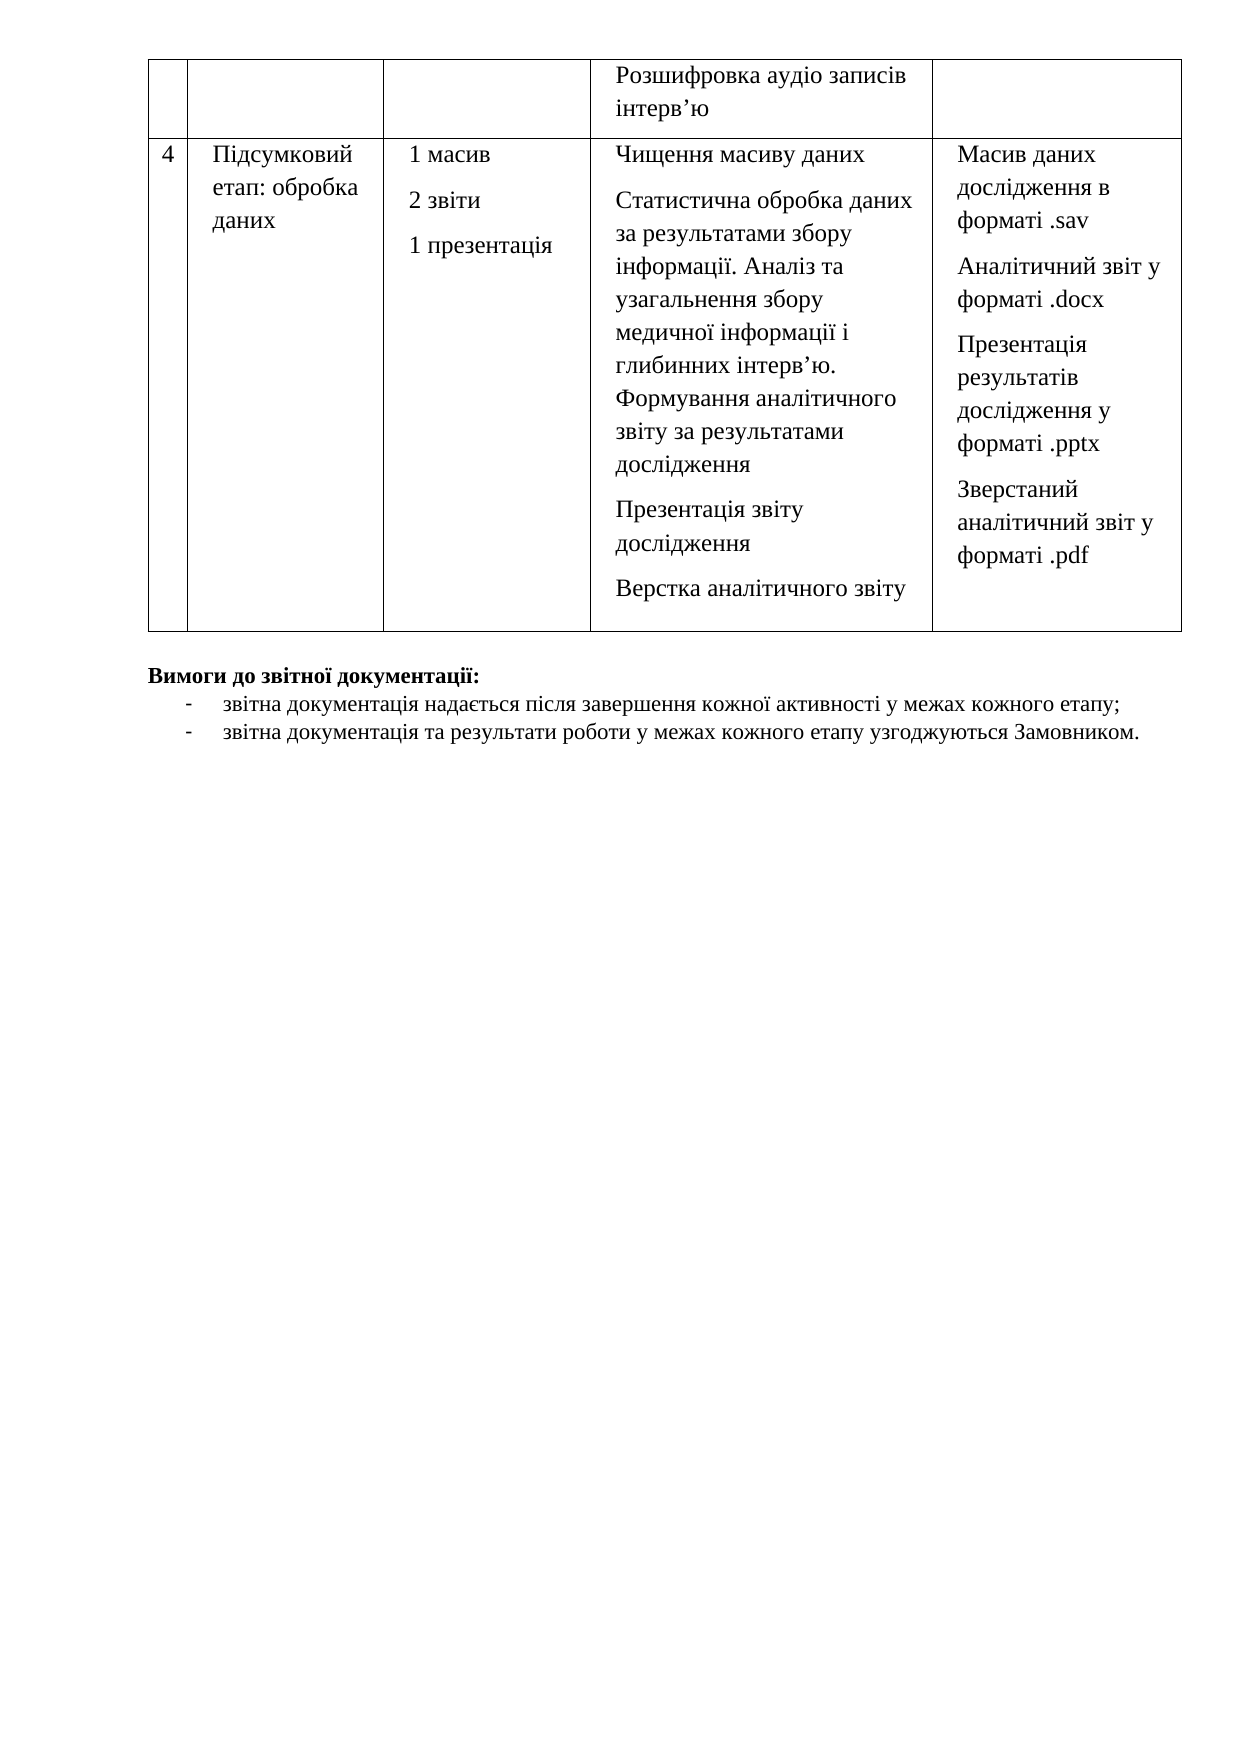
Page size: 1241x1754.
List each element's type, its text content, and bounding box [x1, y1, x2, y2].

list звітна документація та результати роботи у межах кожного етапу узгоджуються Замовником. [185, 717, 1152, 745]
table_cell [384, 60, 590, 138]
table_cell 3 [149, 60, 187, 138]
table_cell Підсумковий етап: обробка даних [188, 139, 383, 631]
table_cell 1 масив 2 звіти 1 презентація [384, 139, 590, 631]
table_cell Чищення масиву даних Статистична обробка даних за результатами збору інформації. Аналіз та узагальнення збору медичної інформації і глибинних інтерв’ю. Формування аналітичного звіту за результатами дослідження Презентація звіту дослідження Верстка аналітичного звіту [591, 139, 932, 631]
table_cell 4 [149, 139, 187, 631]
list звітна документація надається після завершення кожної активності у межах кожного етапу; [185, 689, 1152, 717]
table_cell Масив даних дослідження в форматі .sav Аналітичний звіт у форматі .docx Презентація результатів дослідження у форматі .pptx Зверстаний аналітичний звіт у форматі .pdf [933, 139, 1181, 631]
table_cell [933, 60, 1181, 138]
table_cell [188, 60, 383, 138]
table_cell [591, 60, 932, 138]
text Вимоги до звітної документації: [148, 662, 1152, 689]
